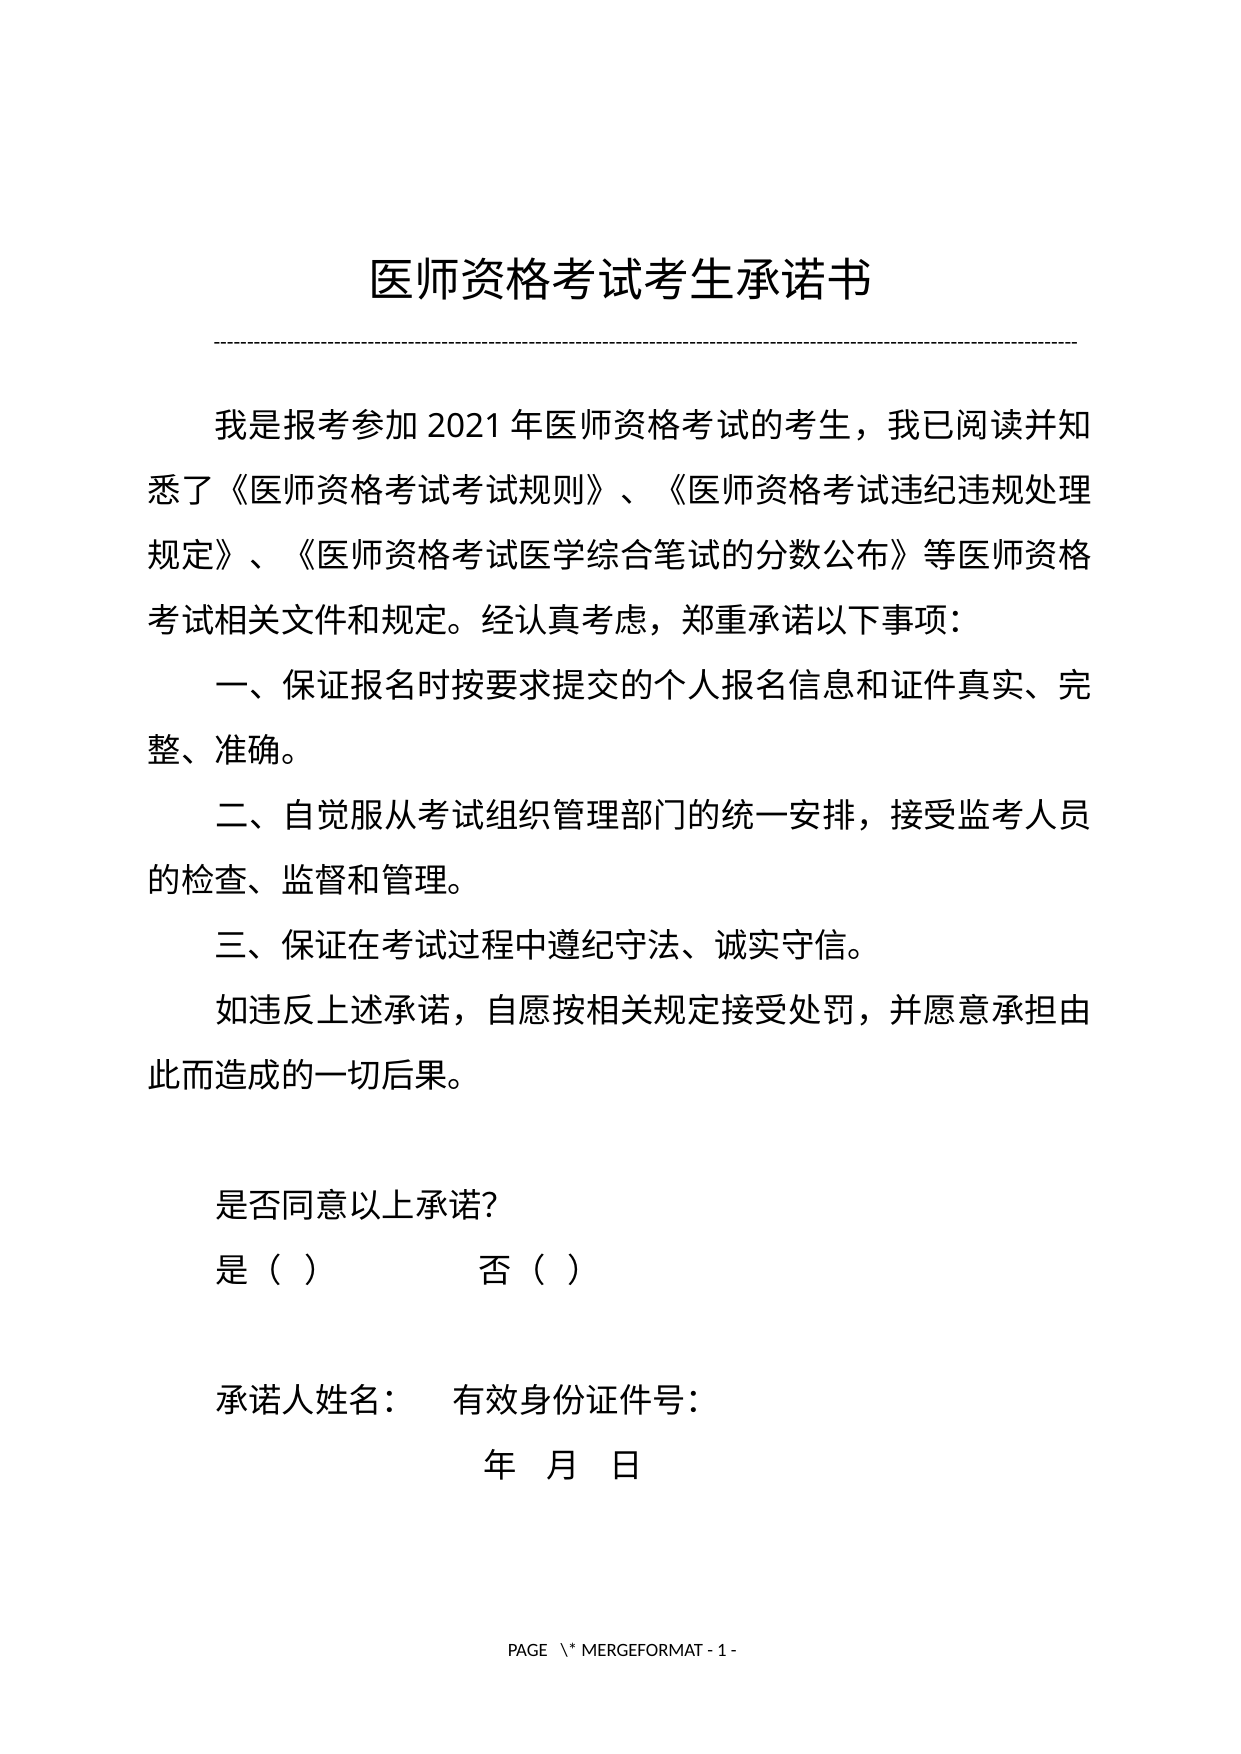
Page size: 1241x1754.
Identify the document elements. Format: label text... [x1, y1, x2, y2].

text 如违反上述承诺，自愿按相关规定接受处罚，并愿意承担由此而造成的一切后果。 [148, 976, 1092, 1106]
text 我是报考参加2021年医师资格考试的考生，我已阅读并知悉了《医师资格考试考试规则》、《医师资格考试违纪违规处理规定》、《医师资格考试医学综合笔试的分数公布》等医师资格考试相关文件和规定。经认真考虑，郑重承诺以下事项： [148, 391, 1092, 651]
text 二、自觉服从考试组织管理部门的统一安排，接受监考人员的检查、监督和管理。 [148, 781, 1092, 911]
text 一、保证报名时按要求提交的个人报名信息和证件真实、完整、准确。 [148, 651, 1092, 781]
text 是（ ） 否（ ） [148, 1236, 1092, 1301]
text --------------------------------------------------------------------------------------------------------------------------------- [148, 326, 1092, 358]
text 承诺人姓名： 有效身份证件号： [148, 1366, 1092, 1431]
text 是否同意以上承诺？ [148, 1171, 1092, 1236]
text 年 月 日 [148, 1431, 1092, 1496]
text 医师资格考试考生承诺书 [148, 228, 1092, 326]
text 三、保证在考试过程中遵纪守法、诚实守信。 [148, 911, 1092, 976]
